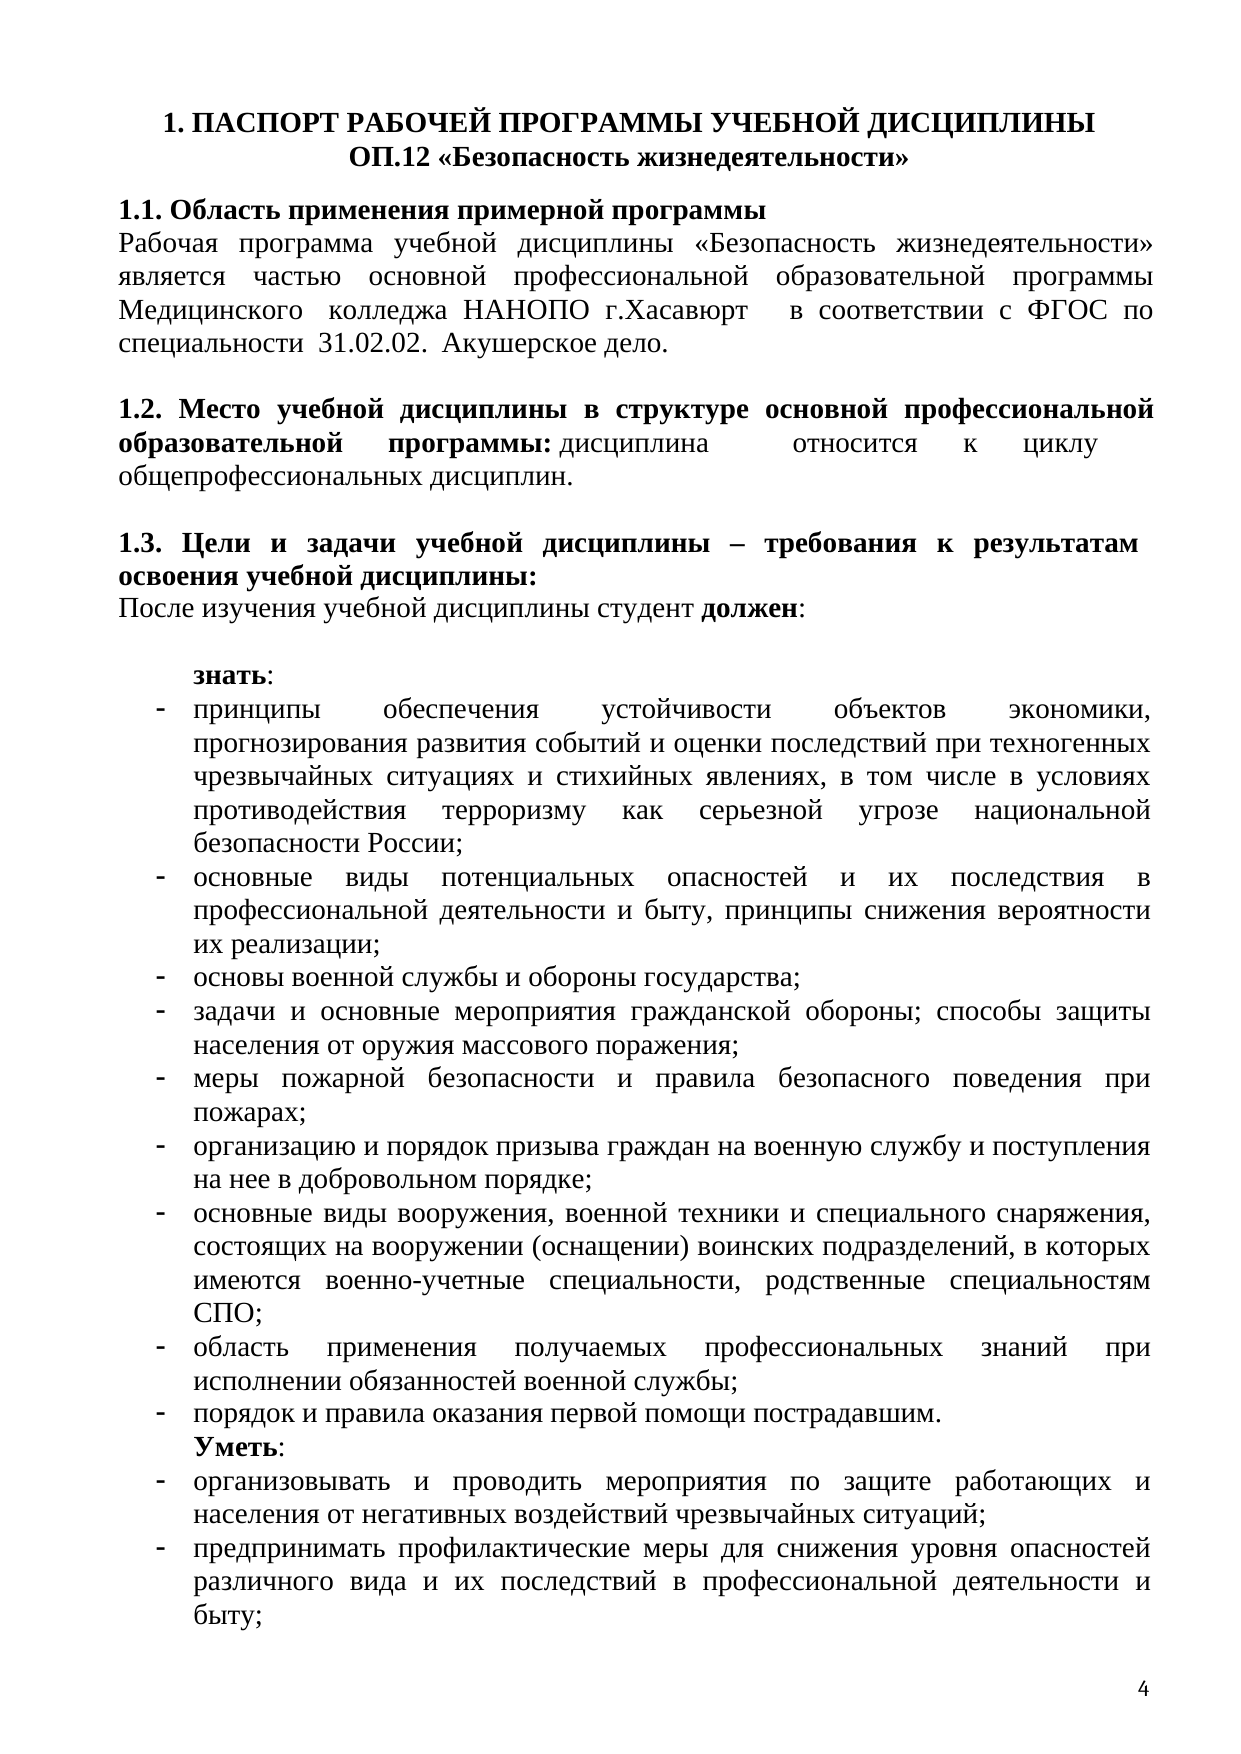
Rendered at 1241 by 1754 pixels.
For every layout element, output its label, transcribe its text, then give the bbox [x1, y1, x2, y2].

list организовывать и проводить мероприятия по защите работающих и населения от негативных воздействий чрезвычайных ситуаций; [156, 1463, 1152, 1530]
list порядок и правила оказания первой помощи пострадавшим. [156, 1396, 946, 1429]
list основные виды вооружения, военной техники и специального снаряжения, состоящих на вооружении (оснащении) воинских подразделений, в которых имеются военно-учетные специальности, родственные специальностям СПО; [156, 1195, 1152, 1329]
list предпринимать профилактические меры для снижения уровня опасностей различного вида и их последствий в профессиональной деятельности и быту; [156, 1530, 1152, 1631]
text После изучения учебной дисциплины студент должен: [118, 591, 1154, 624]
text 1.3. Цели и задачи учебной дисциплины – требования к результатам освоения учебной дисциплины: [118, 526, 1139, 591]
list задачи и основные мероприятия гражданской обороны; способы защиты населения от оружия массового поражения; [156, 993, 1152, 1060]
list меры пожарной безопасности и правила безопасного поведения при пожарах; [156, 1060, 1152, 1128]
text 1. ПАСПОРТ РАБОЧЕЙ ПРОГРАММЫ УЧЕБНОЙ ДИСЦИПЛИНЫ ОП.12 «Безопасность жизнедеятельности» [132, 105, 1125, 172]
text 1.2. Место учебной дисциплины в структуре основной профессиональной образовательной программы: дисциплина относится к циклу общепрофессиональных дисциплин. [118, 393, 1154, 491]
text знать: [193, 658, 1154, 691]
text 1.1. Область применения примерной программы [118, 193, 1154, 226]
list организацию и порядок призыва граждан на военную службу и поступления на нее в добровольном порядке; [156, 1128, 1152, 1195]
text Уметь: [193, 1429, 946, 1463]
list основные виды потенциальных опасностей и их последствия в профессиональной деятельности и быту, принципы снижения вероятности их реализации; [156, 859, 1152, 959]
list область применения получаемых профессиональных знаний при исполнении обязанностей военной службы; [156, 1329, 1152, 1396]
text Рабочая программа учебной дисциплины «Безопасность жизнедеятельности» является частью основной профессиональной образовательной программы Медицинского колледжа НАНОПО г.Хасавюрт в соответствии с ФГОС по специальности 31.02.02. Акушерское дело. [118, 226, 1153, 358]
list основы военной службы и обороны государства; [156, 959, 1152, 993]
list принципы обеспечения устойчивости объектов экономики, прогнозирования развития событий и оценки последствий при техногенных чрезвычайных ситуациях и стихийных явлениях, в том числе в условиях противодействия терроризму как серьезной угрозе национальной безопасности России; [156, 691, 1152, 859]
